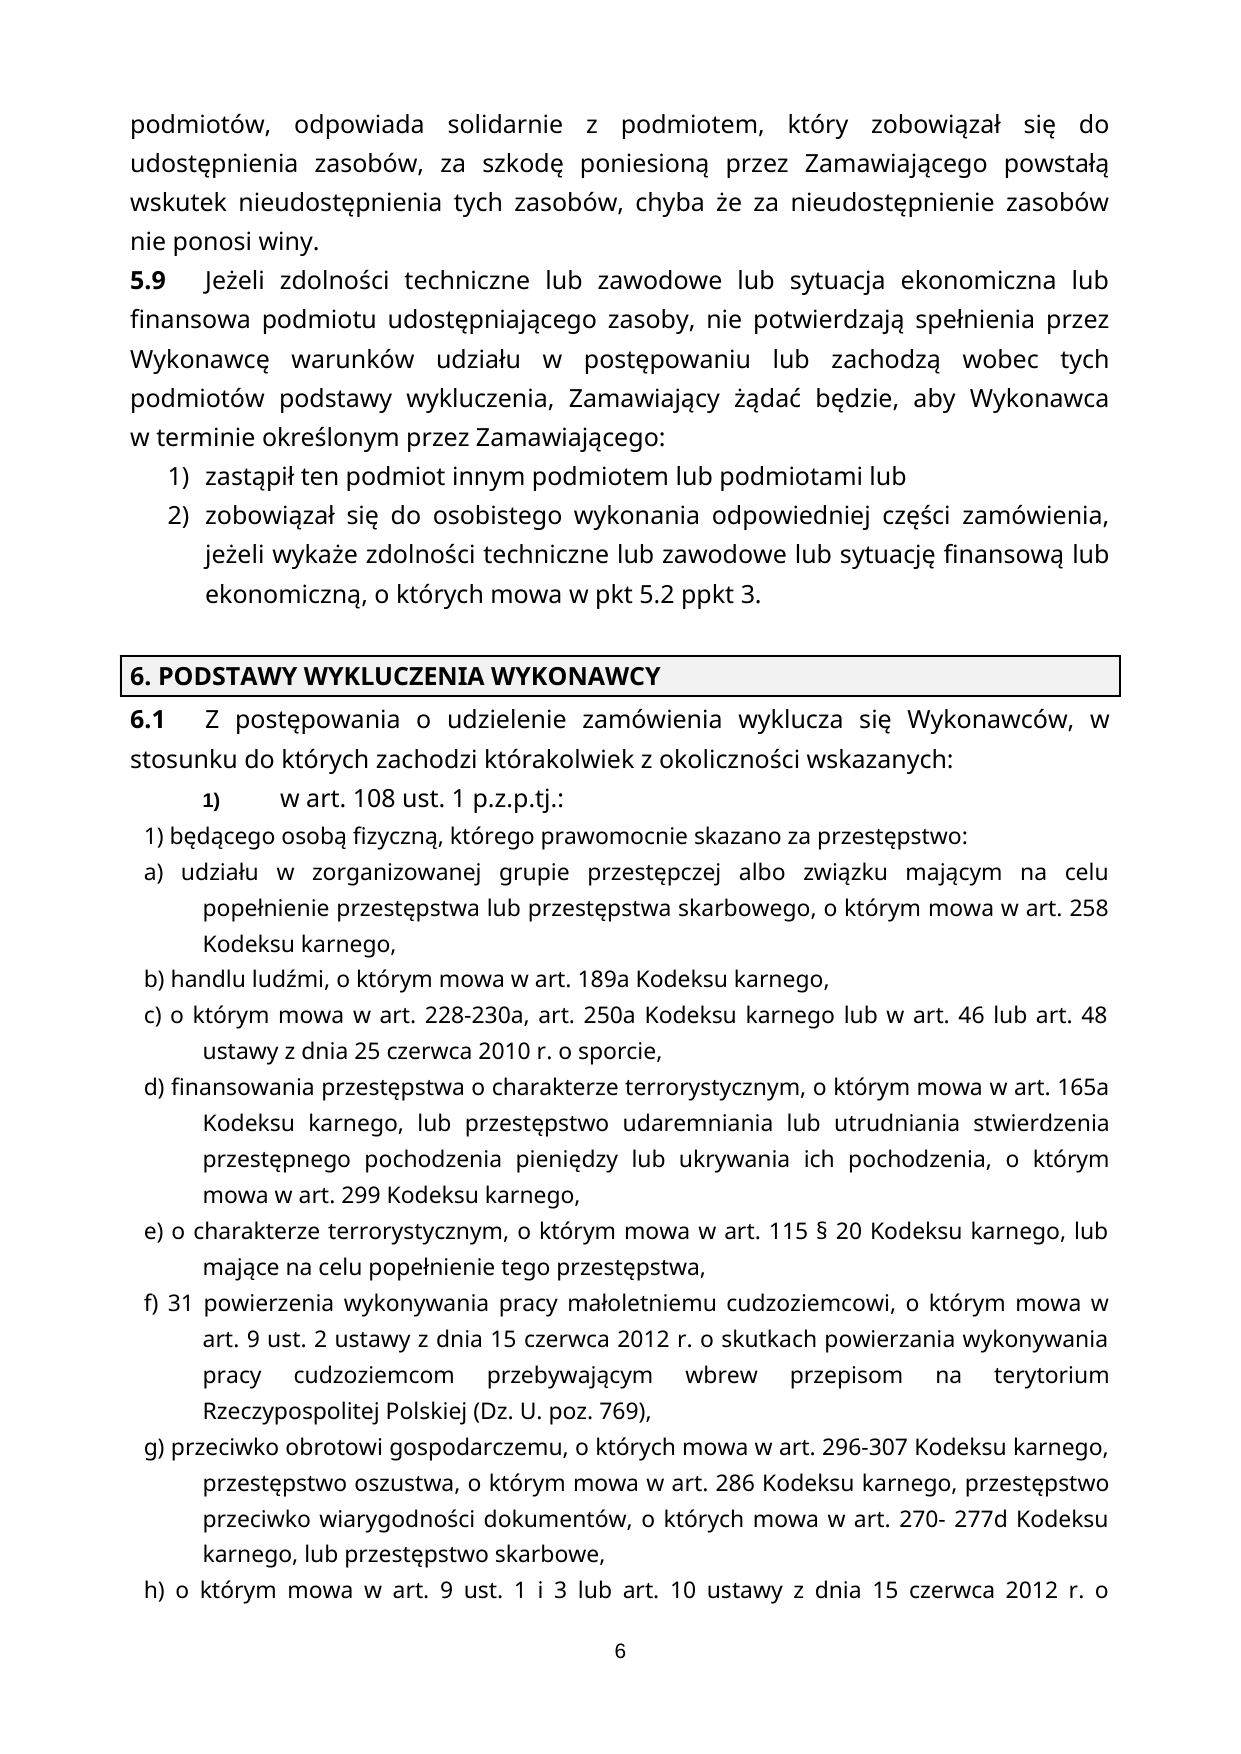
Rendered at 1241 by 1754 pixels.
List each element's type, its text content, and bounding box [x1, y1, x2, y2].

list w art. 108 ust. 1 p.z.p.tj.: [202, 781, 1110, 814]
list Z postępowania o udzielenie zamówienia wyklucza się Wykonawców, w stosunku do których zachodzi którakolwiek z okoliczności wskazanych: [130, 702, 1110, 775]
list a) udziału w zorganizowanej grupie przestępczej albo związku mającym na celu popełnienie przestępstwa lub przestępstwa skarbowego, o którym mowa w art. 258 Kodeksu karnego, [143, 856, 1110, 959]
list g) przeciwko obrotowi gospodarczemu, o których mowa w art. 296-307 Kodeksu karnego, przestępstwo oszustwa, o którym mowa w art. 286 Kodeksu karnego, przestępstwo przeciwko wiarygodności dokumentów, o których mowa w art. 270- 277d Kodeksu karnego, lub przestępstwo skarbowe, [143, 1431, 1110, 1570]
list 1) będącego osobą fizyczną, którego prawomocnie skazano za przestępstwo: [143, 820, 1110, 851]
list Jeżeli zdolności techniczne lub zawodowe lub sytuacja ekonomiczna lub finansowa podmiotu udostępniającego zasoby, nie potwierdzają spełnienia przez Wykonawcę warunków udziału w postępowaniu lub zachodzą wobec tych podmiotów podstawy wykluczenia, Zamawiający żądać będzie, aby Wykonawca w terminie określonym przez Zamawiającego: [130, 263, 1110, 454]
list b) handlu ludźmi, o którym mowa w art. 189a Kodeksu karnego, [143, 963, 1110, 995]
list e) o charakterze terrorystycznym, o którym mowa w art. 115 § 20 Kodeksu karnego, lub mające na celu popełnienie tego przestępstwa, [143, 1215, 1110, 1282]
list d) finansowania przestępstwa o charakterze terrorystycznym, o którym mowa w art. 165a Kodeksu karnego, lub przestępstwo udaremniania lub utrudniania stwierdzenia przestępnego pochodzenia pieniędzy lub ukrywania ich pochodzenia, o którym mowa w art. 299 Kodeksu karnego, [143, 1071, 1110, 1210]
list zobowiązał się do osobistego wykonania odpowiedniej części zamówienia, jeżeli wykaże zdolności techniczne lub zawodowe lub sytuację finansową lub ekonomiczną, o których mowa w pkt 5.2 ppkt 3. [167, 498, 1110, 610]
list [143, 1574, 1110, 1606]
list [130, 106, 1110, 258]
list zastąpił ten podmiot innym podmiotem lub podmiotami lub [167, 459, 1110, 493]
subtitle 6. PODSTAWY WYKLUCZENIA WYKONAWCY [122, 657, 1119, 695]
list c) o którym mowa w art. 228-230a, art. 250a Kodeksu karnego lub w art. 46 lub art. 48 ustawy z dnia 25 czerwca 2010 r. o sporcie, [143, 999, 1110, 1067]
list f) 31 powierzenia wykonywania pracy małoletniemu cudzoziemcowi, o którym mowa w art. 9 ust. 2 ustawy z dnia 15 czerwca 2012 r. o skutkach powierzania wykonywania pracy cudzoziemcom przebywającym wbrew przepisom na terytorium Rzeczypospolitej Polskiej (Dz. U. poz. 769), [143, 1287, 1110, 1426]
